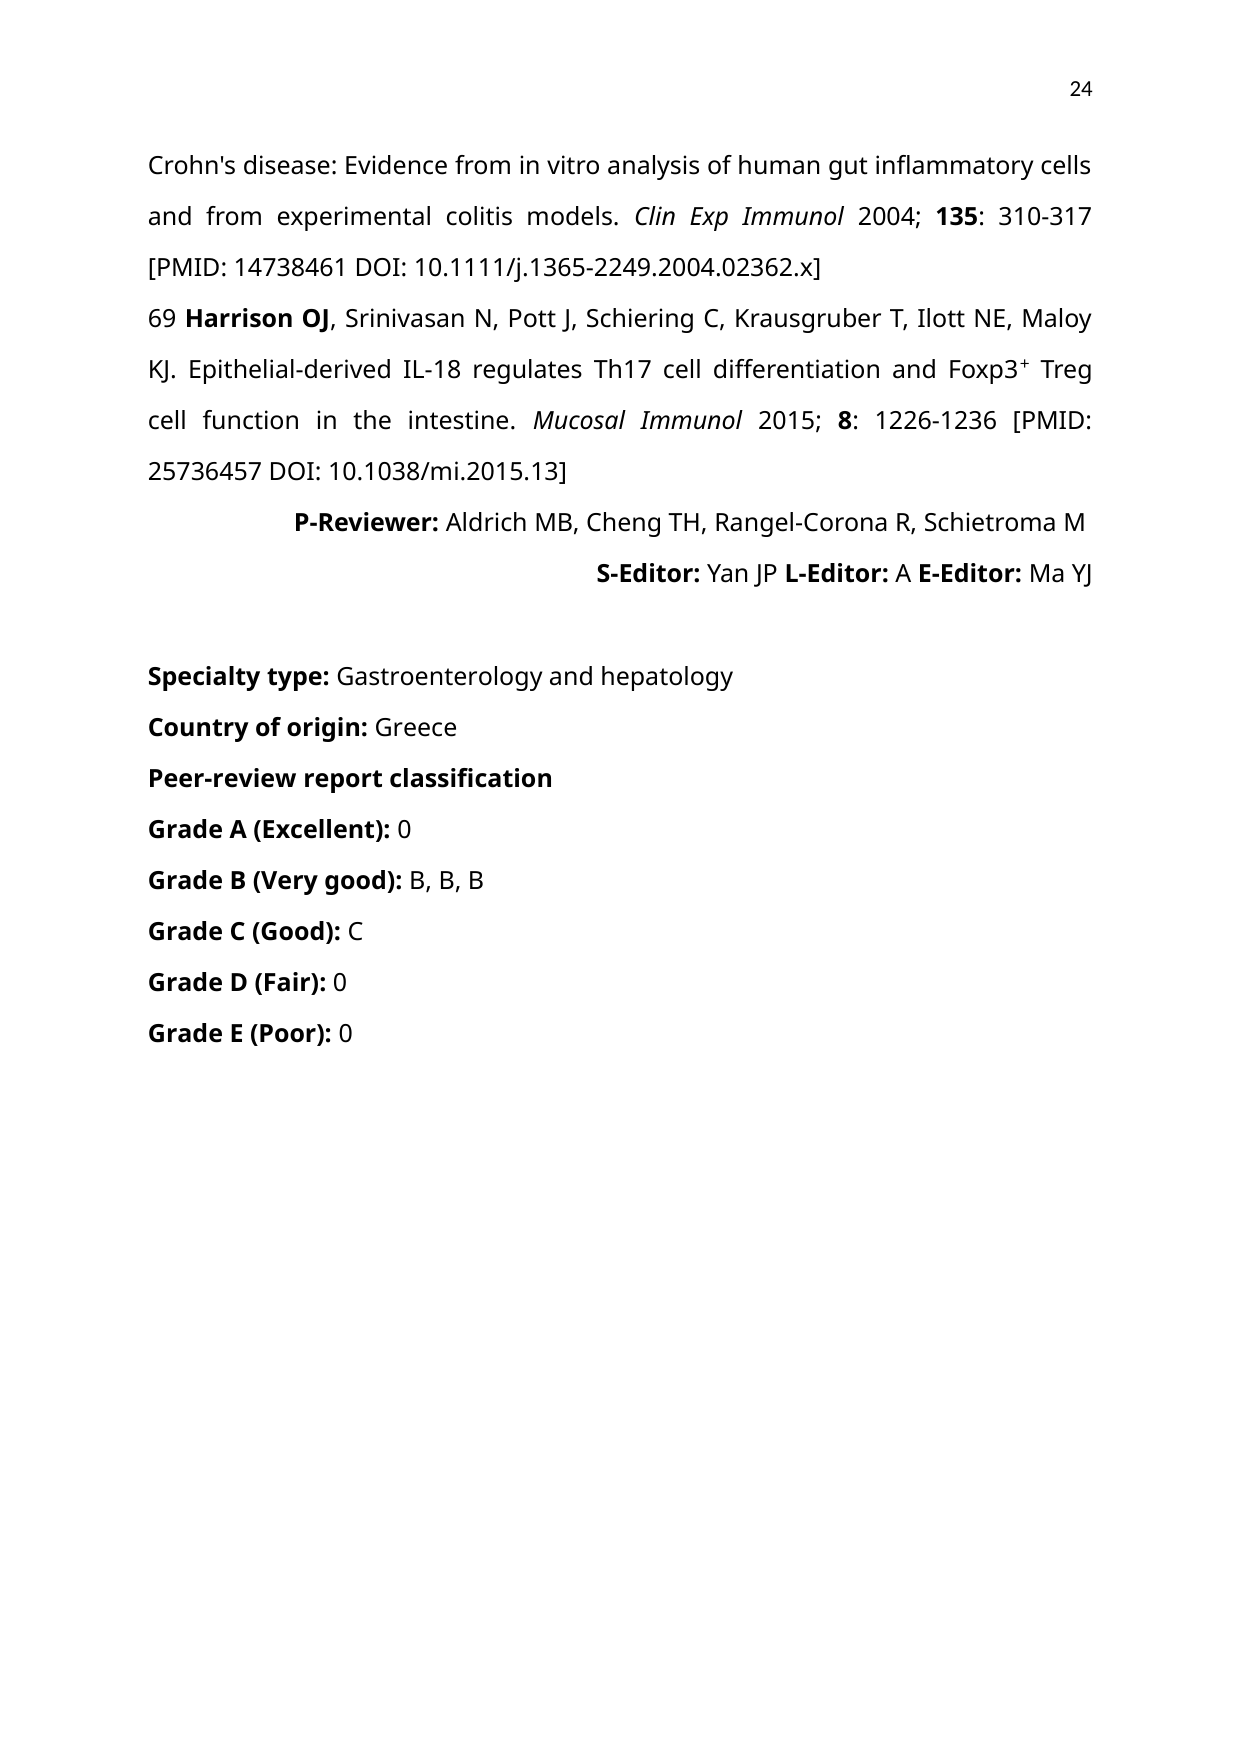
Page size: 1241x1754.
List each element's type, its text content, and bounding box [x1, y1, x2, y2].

text P-Reviewer: Aldrich MB, Cheng TH, Rangel-Corona R, Schietroma M S-Editor: Yan JP L-Editor: A E-Editor: Ma YJ [148, 505, 1092, 590]
text Specialty type: Gastroenterology and hepatology Country of origin: Greece Peer-review report classification Grade A (Excellent): 0 Grade B (Very good): B, B, B Grade C (Good): C Grade D (Fair): 0 Grade E (Poor): 0 [148, 658, 1092, 1049]
text 69 Harrison OJ, Srinivasan N, Pott J, Schiering C, Krausgruber T, Ilott NE, Maloy KJ. Epithelial-derived IL-18 regulates Th17 cell differentiation and Foxp3⁺ Treg cell function in the intestine. Mucosal Immunol 2015; 8: 1226-1236 [PMID: 25736457 DOI: 10.1038/mi.2015.13] [148, 301, 1092, 488]
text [148, 148, 1092, 284]
